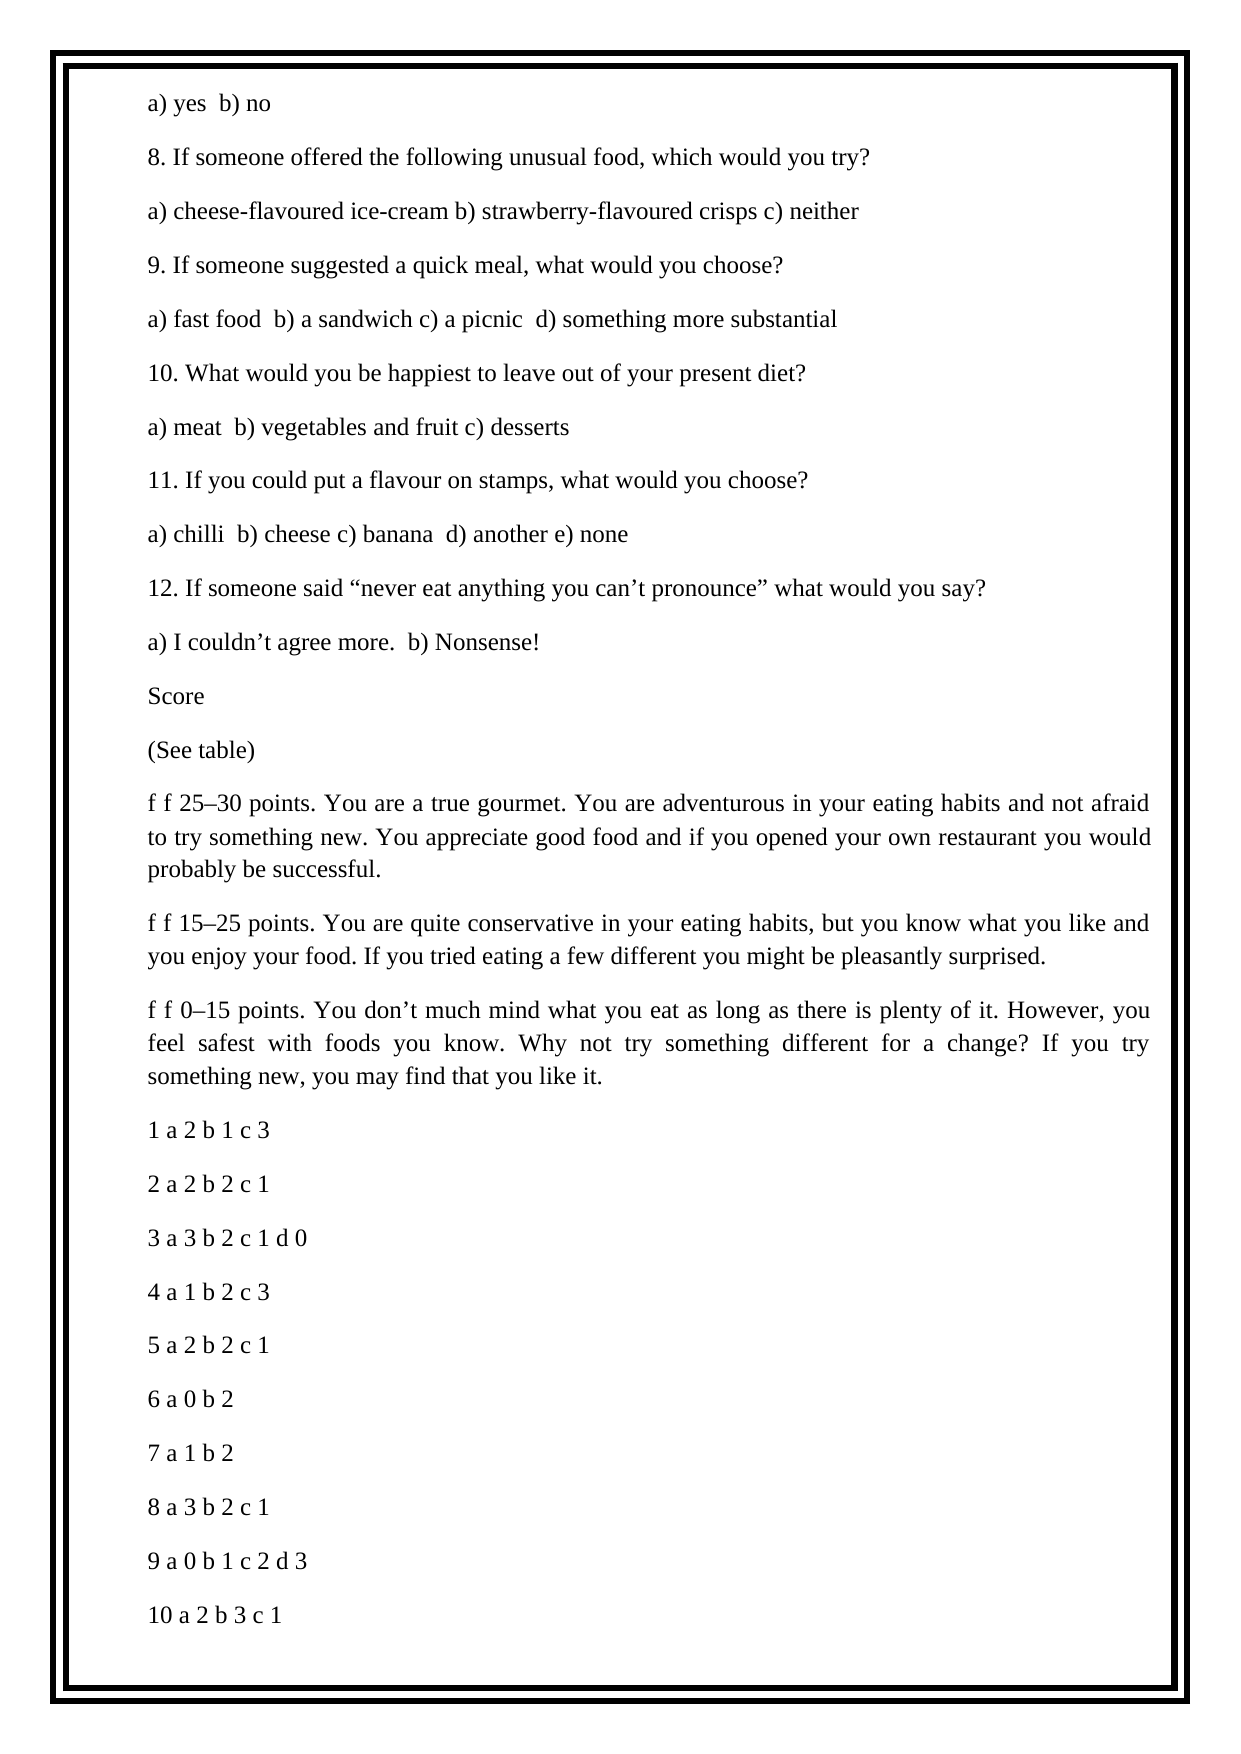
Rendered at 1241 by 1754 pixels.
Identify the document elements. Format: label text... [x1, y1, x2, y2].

text a) yes b) no [147, 88, 1152, 117]
text 1 a 2 b 1 c 3 [147, 1115, 1152, 1144]
text 9 a 0 b 1 c 2 d 3 [147, 1546, 1152, 1575]
text 6 a 0 b 2 [147, 1384, 1152, 1413]
text 4 a 1 b 2 c 3 [147, 1277, 1152, 1306]
text 8. If someone offered the following unusual food, which would you try? [147, 142, 1152, 171]
text a) meat b) vegetables and fruit c) desserts [147, 412, 1152, 440]
text (See table) [147, 735, 1152, 763]
text 5 a 2 b 2 c 1 [147, 1331, 1152, 1359]
text 2 a 2 b 2 c 1 [147, 1169, 1152, 1198]
text 11. If you could put a flavour on stamps, what would you choose? [147, 465, 1152, 494]
text 10 a 2 b 3 c 1 [147, 1600, 1152, 1629]
text f f 0–15 points. You don’t much mind what you eat as long as there is plenty of it. However, you feel safest with foods you know. Why not try something different for a change? If you try something new, you may find that you like it. [147, 995, 1152, 1090]
text 3 a 3 b 2 c 1 d 0 [147, 1223, 1152, 1252]
text 9. If someone suggested a quick meal, what would you choose? [147, 250, 1152, 279]
text 10. What would you be happiest to leave out of your present diet? [147, 358, 1152, 386]
text 12. If someone said “never eat anything you can’t pronounce” what would you say? [147, 573, 1152, 602]
text a) cheese-flavoured ice-cream b) strawberry-flavoured crisps c) neither [147, 196, 1152, 225]
text f f 15–25 points. You are quite conservative in your eating habits, but you know what you like and you enjoy your food. If you tried eating a few different you might be pleasantly surprised. [147, 908, 1152, 970]
text Score [147, 681, 1152, 709]
text a) chilli b) cheese c) banana d) another e) none [147, 519, 1152, 548]
text a) I couldn’t agree more. b) Nonsense! [147, 627, 1152, 656]
text f f 25–30 points. You are a true gourmet. You are adventurous in your eating habits and not afraid to try something new. You appreciate good food and if you opened your own restaurant you would probably be successful. [147, 788, 1152, 883]
text 8 a 3 b 2 c 1 [147, 1492, 1152, 1521]
text 7 a 1 b 2 [147, 1438, 1152, 1467]
text a) fast food b) a sandwich c) a picnic d) something more substantial [147, 304, 1152, 333]
